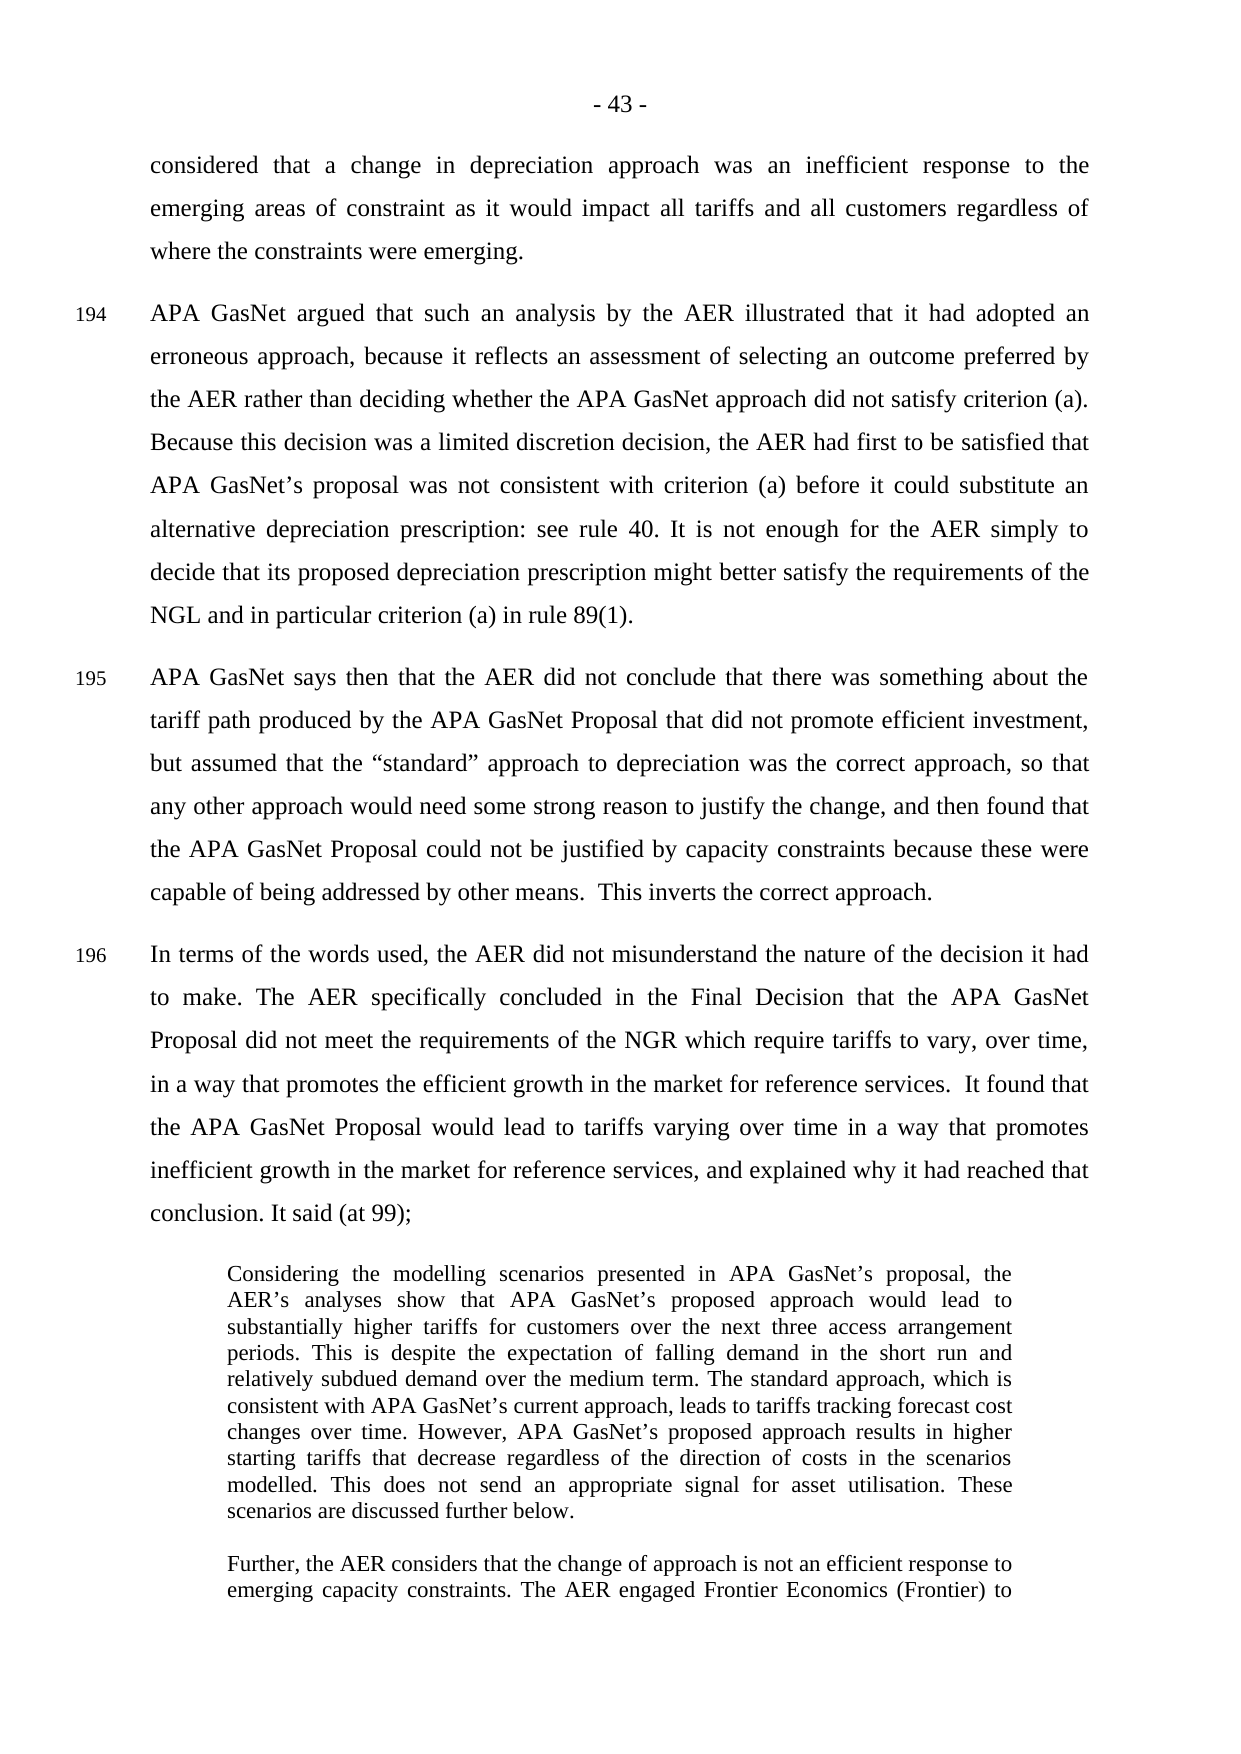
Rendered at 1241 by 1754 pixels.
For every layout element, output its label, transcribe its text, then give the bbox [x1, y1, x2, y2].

text APA GasNet says then that the AER did not conclude that there was something about the tariff path produced by the APA GasNet Proposal that did not promote efficient investment, but assumed that the “standard” approach to depreciation was the correct approach, so that any other approach would need some strong reason to justify the change, and then found that the APA GasNet Proposal could not be justified by capacity constraints because these were capable of being addressed by other means. This inverts the correct approach. [75, 662, 1090, 906]
text Considering the modelling scenarios presented in APA GasNet’s proposal, the AER’s analyses show that APA GasNet’s proposed approach would lead to substantially higher tariffs for customers over the next three access arrangement periods. This is despite the expectation of falling demand in the short run and relatively subdued demand over the medium term. The standard approach, which is consistent with APA GasNet’s current approach, leads to tariffs tracking forecast cost changes over time. However, APA GasNet’s proposed approach results in higher starting tariffs that decrease regardless of the direction of costs in the scenarios modelled. This does not send an appropriate signal for asset utilisation. These scenarios are discussed further below. [227, 1260, 1013, 1523]
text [227, 1550, 1013, 1603]
text APA GasNet argued that such an analysis by the AER illustrated that it had adopted an erroneous approach, because it reflects an assessment of selecting an outcome preferred by the AER rather than deciding whether the APA GasNet approach did not satisfy criterion (a). Because this decision was a limited discretion decision, the AER had first to be satisfied that APA GasNet’s proposal was not consistent with criterion (a) before it could substitute an alternative depreciation prescription: see rule 40. It is not enough for the AER simply to decide that its proposed depreciation prescription might better satisfy the requirements of the NGL and in particular criterion (a) in rule 89(1). [75, 298, 1090, 629]
text In terms of the words used, the AER did not misunderstand the nature of the decision it had to make. The AER specifically concluded in the Final Decision that the APA GasNet Proposal did not meet the requirements of the NGR which require tariffs to vary, over time, in a way that promotes the efficient growth in the market for reference services. It found that the APA GasNet Proposal would lead to tariffs varying over time in a way that promotes inefficient growth in the market for reference services, and explained why it had reached that conclusion. It said (at 99); [75, 939, 1090, 1227]
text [75, 150, 1090, 265]
